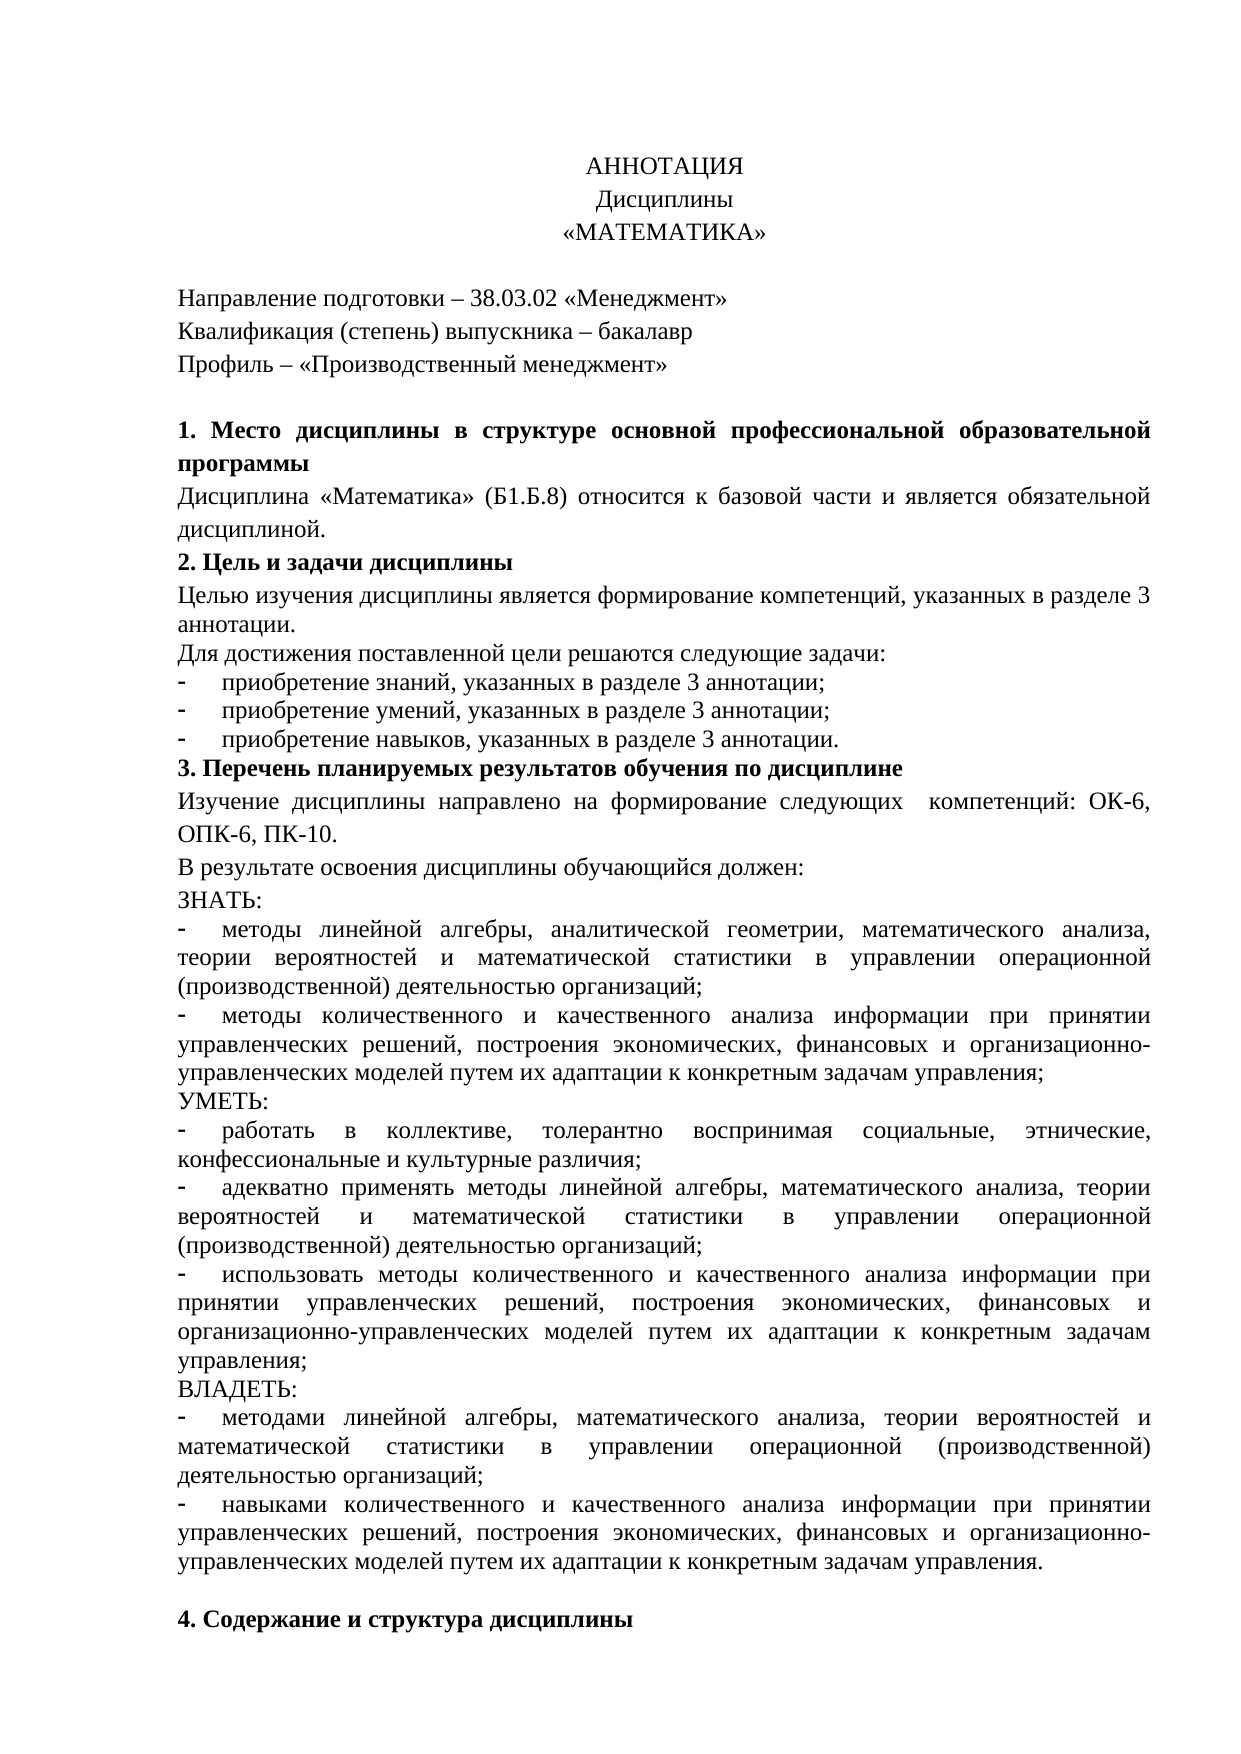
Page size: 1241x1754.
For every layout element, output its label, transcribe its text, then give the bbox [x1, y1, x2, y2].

text Квалификация (степень) выпускника – бакалавр [177, 316, 1152, 345]
list методами линейной алгебры, математического анализа, теории вероятностей и математической статистики в управлении операционной (производственной) деятельностью организаций; [177, 1402, 1152, 1489]
text ЗНАТЬ: [177, 885, 1152, 914]
text 4. Содержание и структура дисциплины [177, 1604, 1152, 1632]
text 3. Перечень планируемых результатов обучения по дисциплине [177, 753, 1152, 782]
text Дисциплины [177, 184, 1152, 213]
text АННОТАЦИЯ [177, 151, 1152, 180]
text УМЕТЬ: [177, 1086, 1152, 1115]
text 2. Цель и задачи дисциплины [177, 547, 1152, 576]
list работать в коллективе, толерантно воспринимая социальные, этнические, конфессиональные и культурные различия; [177, 1115, 1152, 1172]
text В результате освоения дисциплины обучающийся должен: [177, 852, 1152, 881]
list методы линейной алгебры, аналитической геометрии, математического анализа, теории вероятностей и математической статистики в управлении операционной (производственной) деятельностью организаций; [177, 914, 1152, 1000]
list использовать методы количественного и качественного анализа информации при принятии управленческих решений, построения экономических, финансовых и организационно-управленческих моделей путем их адаптации к конкретным задачам управления; [177, 1259, 1152, 1374]
text Целью изучения дисциплины является формирование компетенций, указанных в разделе 3 аннотации. [177, 580, 1152, 638]
list приобретение знаний, указанных в разделе 3 аннотации; [177, 667, 1152, 695]
text Изучение дисциплины направлено на формирование следующих компетенций: ОК-6, ОПК-6, ПК-10. [177, 786, 1152, 848]
list навыками количественного и качественного анализа информации при принятии управленческих решений, построения экономических, финансовых и организационно-управленческих моделей путем их адаптации к конкретным задачам управления. [177, 1489, 1152, 1575]
list методы количественного и качественного анализа информации при принятии управленческих решений, построения экономических, финансовых и организационно-управленческих моделей путем их адаптации к конкретным задачам управления; [177, 1000, 1152, 1086]
text 1. Место дисциплины в структуре основной профессиональной образовательной программы [177, 415, 1152, 477]
text Дисциплина «Математика» (Б1.Б.8) относится к базовой части и является обязательной дисциплиной. [177, 481, 1152, 543]
text Направление подготовки – 38.03.02 «Менеджмент» [177, 283, 1152, 312]
list адекватно применять методы линейной алгебры, математического анализа, теории вероятностей и математической статистики в управлении операционной (производственной) деятельностью организаций; [177, 1172, 1152, 1259]
text ВЛАДЕТЬ: [177, 1374, 1152, 1402]
list приобретение умений, указанных в разделе 3 аннотации; [177, 695, 1152, 724]
text Для достижения поставленной цели решаются следующие задачи: [177, 638, 1152, 667]
text «МАТЕМАТИКА» [177, 217, 1152, 246]
list приобретение навыков, указанных в разделе 3 аннотации. [177, 724, 1152, 753]
text Профиль – «Производственный менеджмент» [177, 349, 1152, 378]
